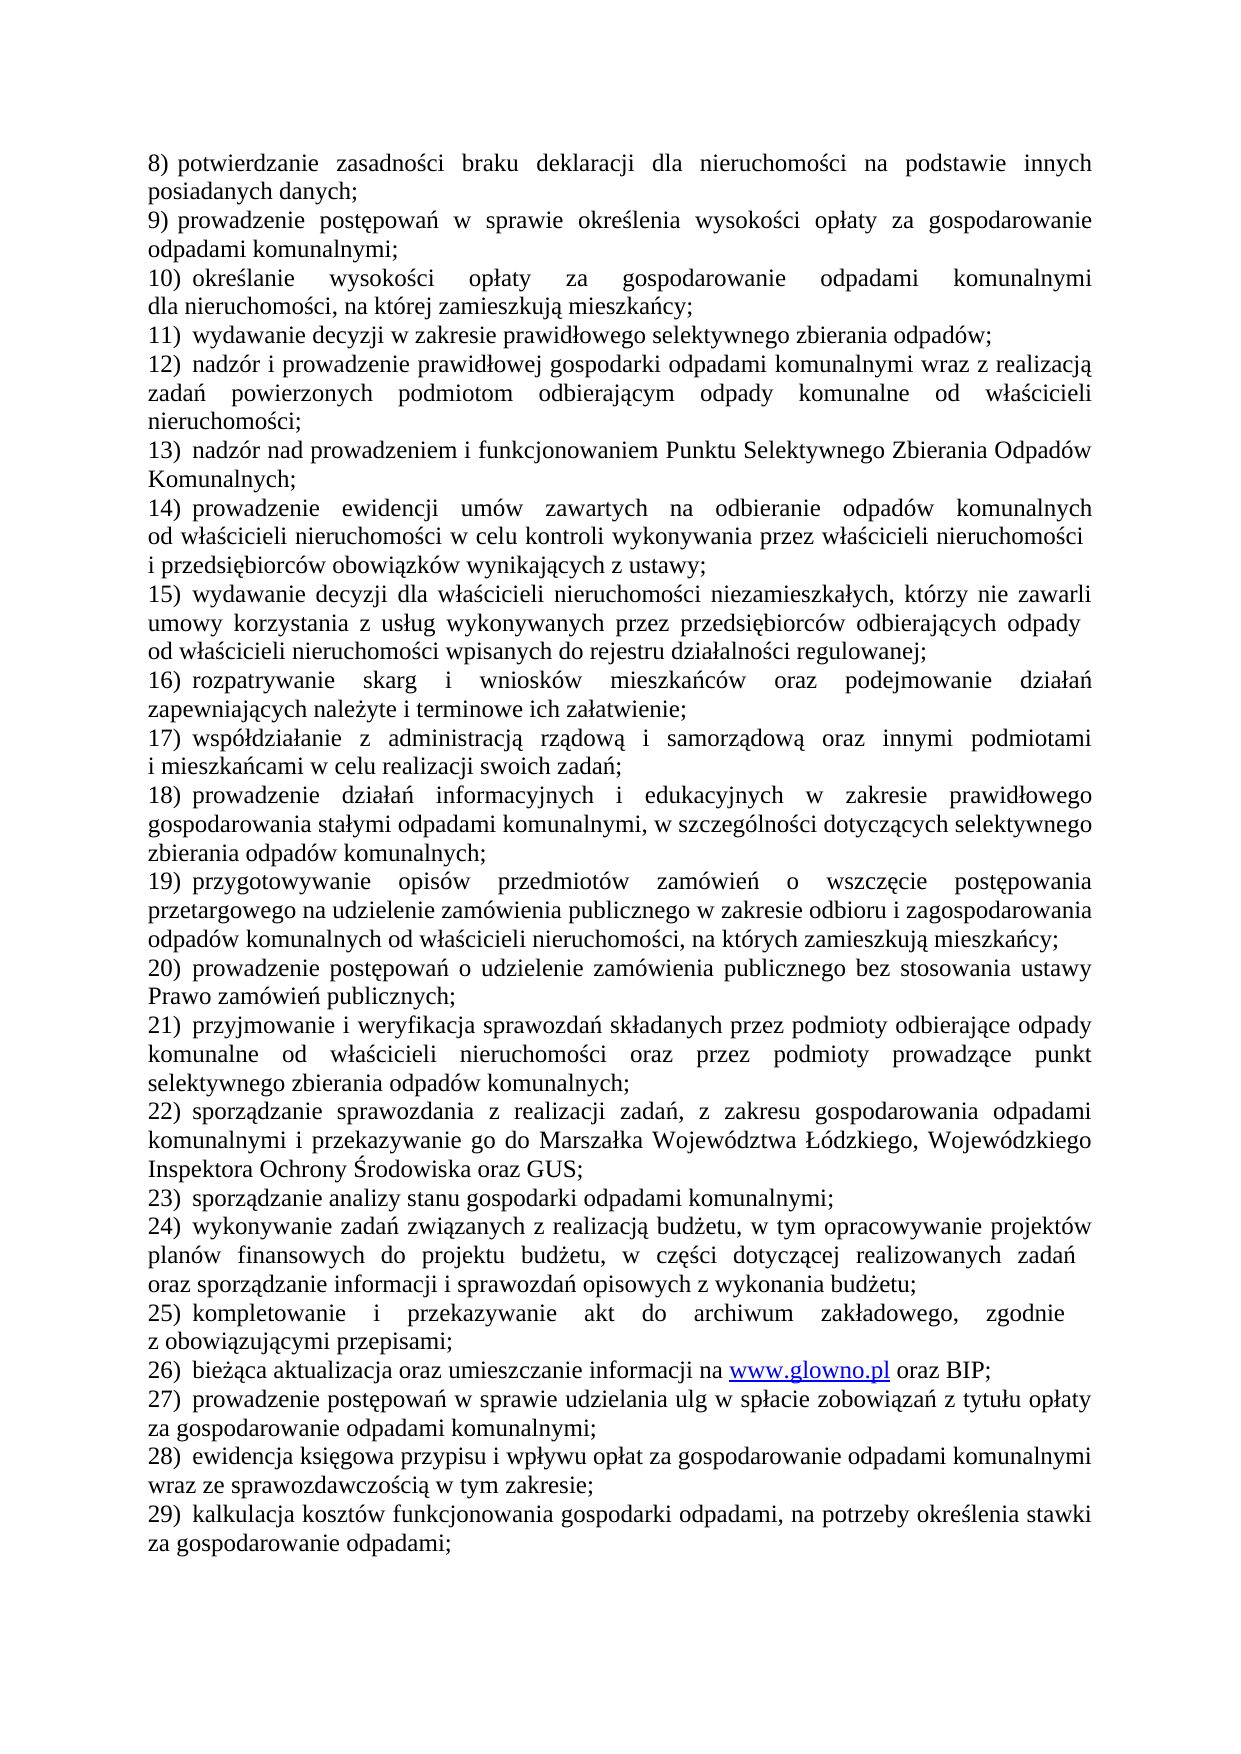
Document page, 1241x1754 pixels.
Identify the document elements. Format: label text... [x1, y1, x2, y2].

list sporządzanie sprawozdania z realizacji zadań, z zakresu gospodarowania odpadami komunalnymi i przekazywanie go do Marszałka Województwa Łódzkiego, Wojewódzkiego Inspektora Ochrony Środowiska oraz GUS; [148, 1096, 1093, 1183]
list kalkulacja kosztów funkcjonowania gospodarki odpadami, na potrzeby określenia stawki za gospodarowanie odpadami; [148, 1499, 1093, 1556]
list prowadzenie ewidencji umów zawartych na odbieranie odpadów komunalnych od właścicieli nieruchomości w celu kontroli wykonywania przez właścicieli nieruchomości i przedsiębiorców obowiązków wynikających z ustawy; [148, 493, 1093, 579]
list współdziałanie z administracją rządową i samorządową oraz innymi podmiotami i mieszkańcami w celu realizacji swoich zadań; [148, 723, 1093, 780]
list prowadzenie postępowań w sprawie określenia wysokości opłaty za gospodarowanie odpadami komunalnymi; [148, 205, 1093, 263]
list sporządzanie analizy stanu gospodarki odpadami komunalnymi; [148, 1183, 1093, 1211]
list określanie wysokości opłaty za gospodarowanie odpadami komunalnymi dla nieruchomości, na której zamieszkują mieszkańcy; [148, 263, 1093, 320]
list wydawanie decyzji dla właścicieli nieruchomości niezamieszkałych, którzy nie zawarli umowy korzystania z usług wykonywanych przez przedsiębiorców odbierających odpady od właścicieli nieruchomości wpisanych do rejestru działalności regulowanej; [148, 579, 1093, 665]
list ewidencja księgowa przypisu i wpływu opłat za gospodarowanie odpadami komunalnymi wraz ze sprawozdawczością w tym zakresie; [148, 1441, 1093, 1499]
list nadzór i prowadzenie prawidłowej gospodarki odpadami komunalnymi wraz z realizacją zadań powierzonych podmiotom odbierającym odpady komunalne od właścicieli nieruchomości; [148, 349, 1093, 435]
list prowadzenie postępowań w sprawie udzielania ulg w spłacie zobowiązań z tytułu opłaty za gospodarowanie odpadami komunalnymi; [148, 1384, 1093, 1441]
list bieżąca aktualizacja oraz umieszczanie informacji na www.glowno.pl oraz BIP; [148, 1355, 1093, 1384]
list kompletowanie i przekazywanie akt do archiwum zakładowego, zgodnie z obowiązującymi przepisami; [148, 1298, 1093, 1355]
list prowadzenie działań informacyjnych i edukacyjnych w zakresie prawidłowego gospodarowania stałymi odpadami komunalnymi, w szczególności dotyczących selektywnego zbierania odpadów komunalnych; [148, 780, 1093, 866]
list wykonywanie zadań związanych z realizacją budżetu, w tym opracowywanie projektów planów finansowych do projektu budżetu, w części dotyczącej realizowanych zadań oraz sporządzanie informacji i sprawozdań opisowych z wykonania budżetu; [148, 1211, 1093, 1298]
list przygotowywanie opisów przedmiotów zamówień o wszczęcie postępowania przetargowego na udzielenie zamówienia publicznego w zakresie odbioru i zagospodarowania odpadów komunalnych od właścicieli nieruchomości, na których zamieszkują mieszkańcy; [148, 866, 1093, 953]
list prowadzenie postępowań o udzielenie zamówienia publicznego bez stosowania ustawy Prawo zamówień publicznych; [148, 953, 1093, 1010]
list potwierdzanie zasadności braku deklaracji dla nieruchomości na podstawie innych posiadanych danych; [148, 148, 1093, 205]
list wydawanie decyzji w zakresie prawidłowego selektywnego zbierania odpadów; [148, 320, 1093, 349]
list przyjmowanie i weryfikacja sprawozdań składanych przez podmioty odbierające odpady komunalne od właścicieli nieruchomości oraz przez podmioty prowadzące punkt selektywnego zbierania odpadów komunalnych; [148, 1010, 1093, 1096]
list rozpatrywanie skarg i wniosków mieszkańców oraz podejmowanie działań zapewniających należyte i terminowe ich załatwienie; [148, 665, 1093, 723]
list nadzór nad prowadzeniem i funkcjonowaniem Punktu Selektywnego Zbierania Odpadów Komunalnych; [148, 435, 1093, 493]
